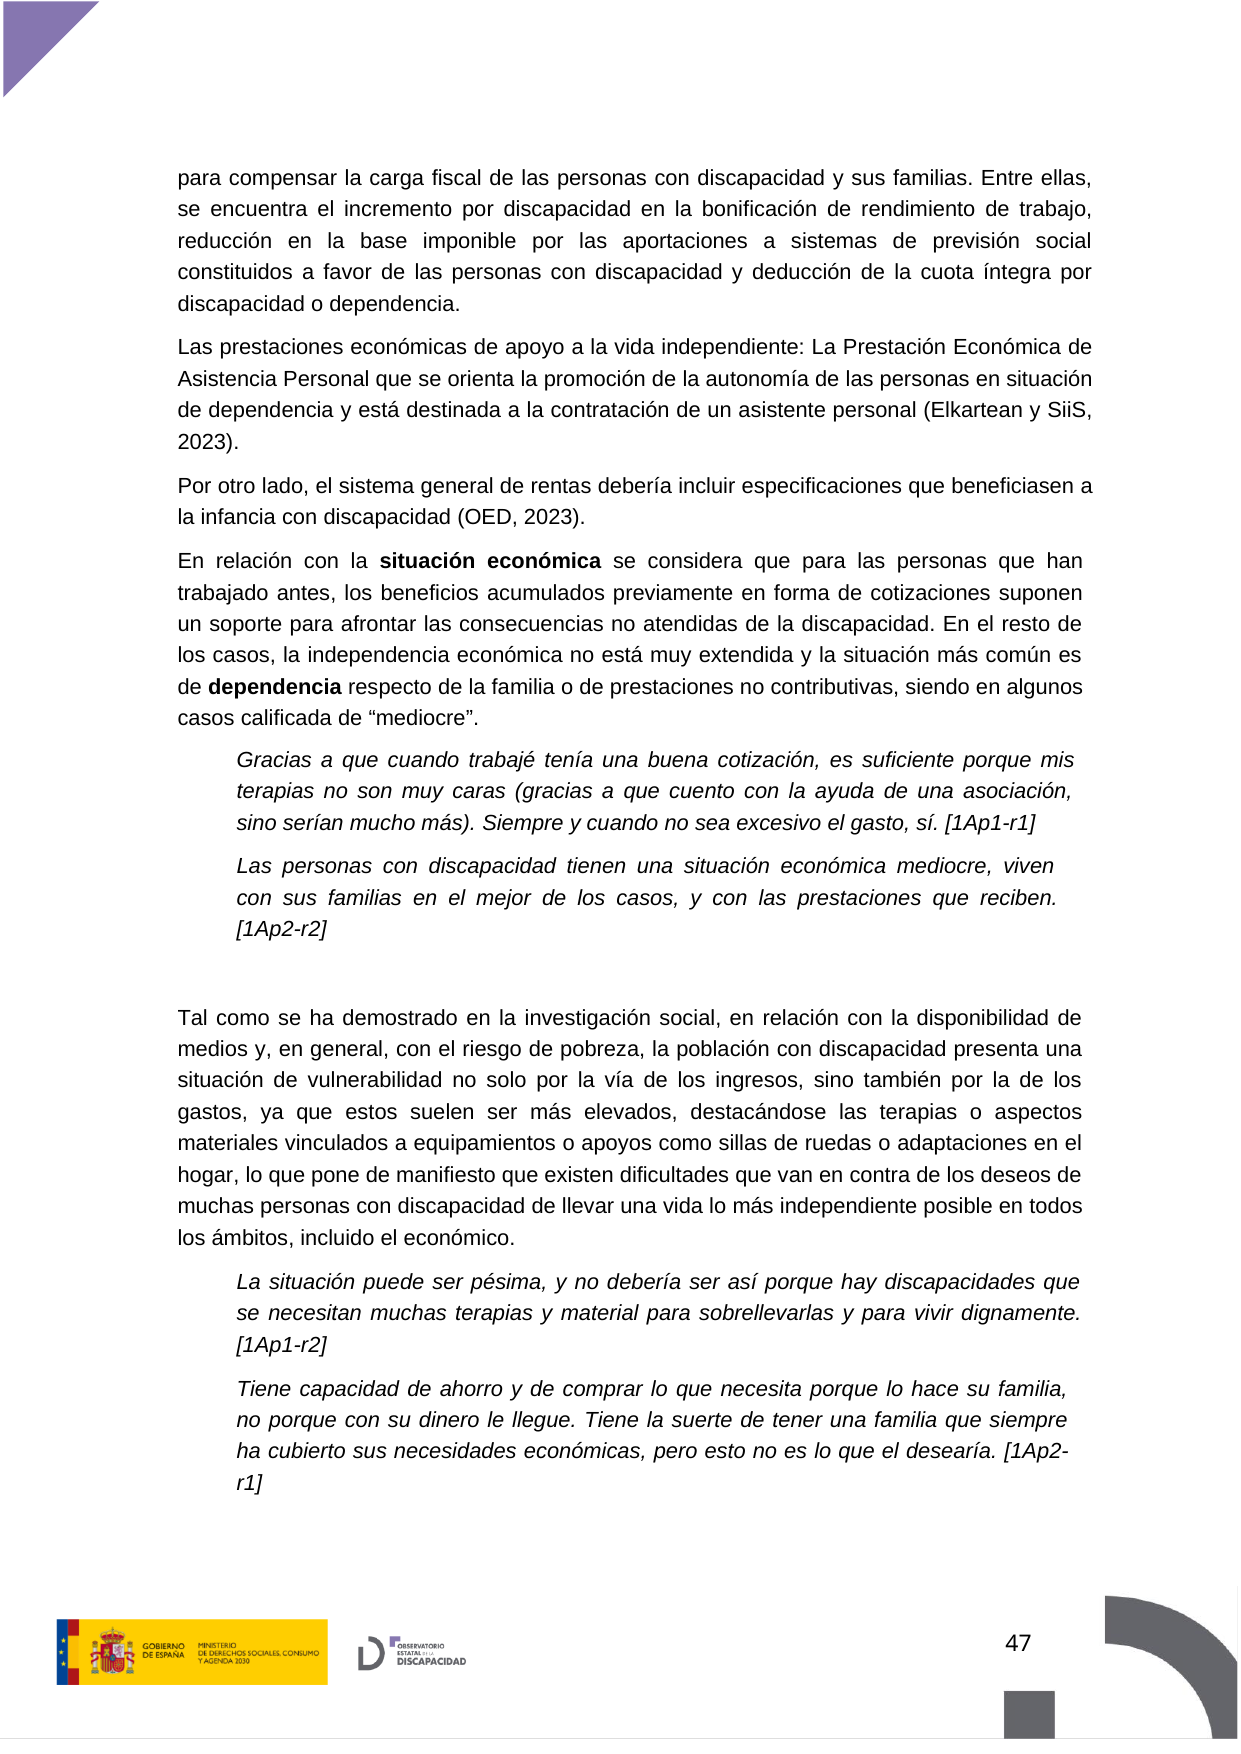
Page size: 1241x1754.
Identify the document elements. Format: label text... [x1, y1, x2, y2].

text Tiene capacidad de ahorro y de comprar lo que necesita porque lo hace su familia, no porque con su dinero le llegue. Tiene la suerte de tener una familia que siempre ha cubierto sus necesidades económicas, pero esto no es lo que el desearía. [1Ap2-r1] [236, 1376, 1071, 1495]
text Tal como se ha demostrado en la investigación social, en relación con la disponibilidad de medios y, en general, con el riesgo de pobreza, la población con discapacidad presenta una situación de vulnerabilidad no solo por la vía de los ingresos, sino también por la de los gastos, ya que estos suelen ser más elevados, destacándose las terapias o aspectos materiales vinculados a equipamientos o apoyos como sillas de ruedas o adaptaciones en el hogar, lo que pone de manifiesto que existen dificultades que van en contra de los deseos de muchas personas con discapacidad de llevar una vida lo más independiente posible en todos los ámbitos, incluido el económico. [177, 1004, 1084, 1250]
text Por otro lado, el sistema general de rentas debería incluir especificaciones que beneficiasen a la infancia con discapacidad (OED, 2023). [177, 472, 1093, 529]
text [177, 164, 1093, 316]
text Gracias a que cuando trabajé tenía una buena cotización, es suficiente porque mis terapias no son muy caras (gracias a que cuento con la ayuda de una asociación, sino serían mucho más). Siempre y cuando no sea excesivo el gasto, sí. [1Ap1-r1] [236, 747, 1076, 835]
text En relación con la situación económica se considera que para las personas que han trabajado antes, los beneficios acumulados previamente en forma de cotizaciones suponen un soporte para afrontar las consecuencias no atendidas de la discapacidad. En el resto de los casos, la independencia económica no está muy extendida y la situación más común es de dependencia respecto de la familia o de prestaciones no contributivas, siendo en algunos casos calificada de “mediocre”. [177, 548, 1084, 731]
text La situación puede ser pésima, y no debería ser así porque hay discapacidades que se necesitan muchas terapias y material para sobrellevarlas y para vivir dignamente. [1Ap1-r2] [236, 1269, 1083, 1357]
text Las personas con discapacidad tienen una situación económica mediocre, viven con sus familias en el mejor de los casos, y con las prestaciones que reciben. [1Ap2-r2] [236, 853, 1058, 942]
picture [0, 1586, 1238, 1739]
text Las prestaciones económicas de apoyo a la vida independiente: La Prestación Económica de Asistencia Personal que se orienta la promoción de la autonomía de las personas en situación de dependencia y está destinada a la contratación de un asistente personal (Elkartean y SiiS, 2023). [177, 334, 1093, 454]
